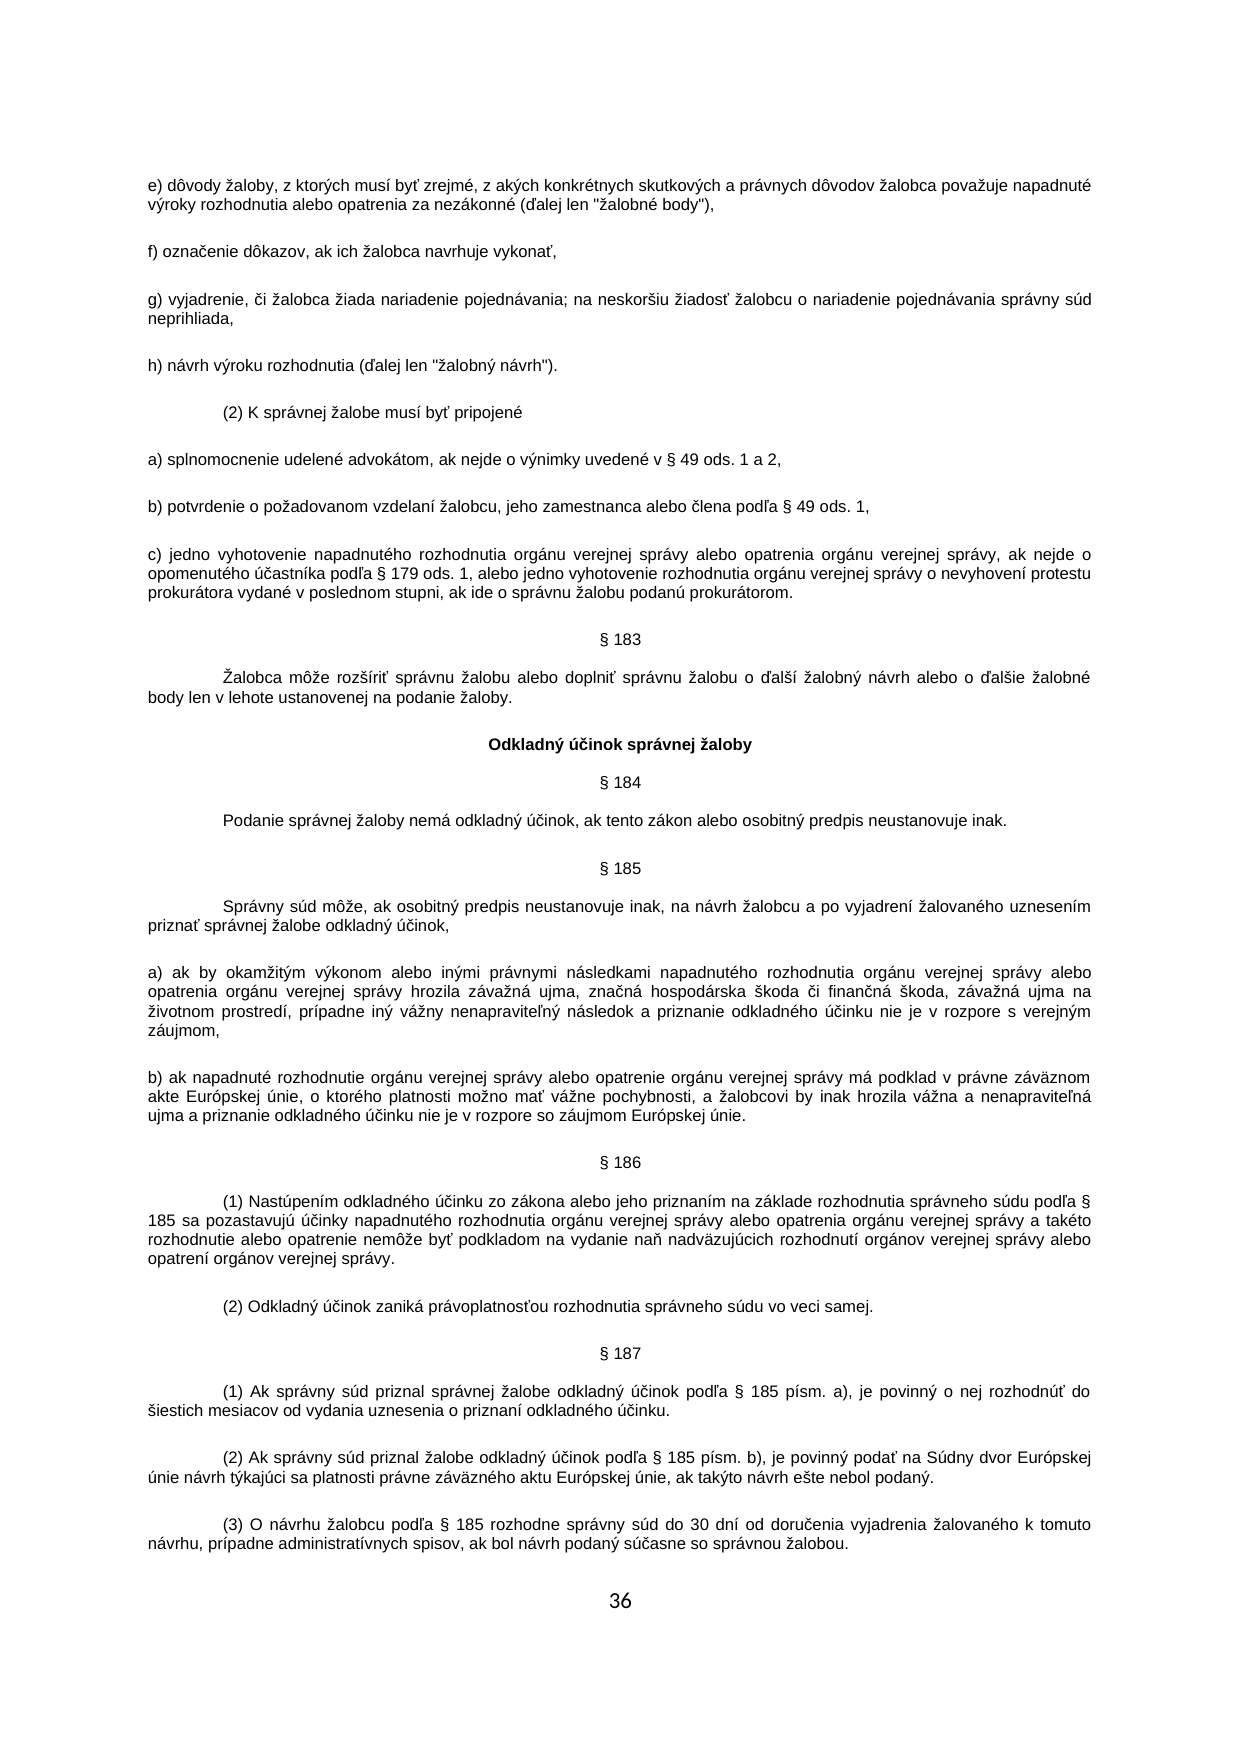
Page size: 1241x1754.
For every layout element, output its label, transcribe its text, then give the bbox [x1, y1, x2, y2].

text h) návrh výroku rozhodnutia (ďalej len "žalobný návrh"). [148, 356, 1092, 375]
text (2) Odkladný účinok zaniká právoplatnosťou rozhodnutia správneho súdu vo veci samej. [148, 1296, 1092, 1316]
text e) dôvody žaloby, z ktorých musí byť zrejmé, z akých konkrétnych skutkových a právnych dôvodov žalobca považuje napadnuté výroky rozhodnutia alebo opatrenia za nezákonné (ďalej len "žalobné body"), [148, 176, 1092, 214]
text c) jedno vyhotovenie napadnutého rozhodnutia orgánu verejnej správy alebo opatrenia orgánu verejnej správy, ak nejde o opomenutého účastníka podľa § 179 ods. 1, alebo jedno vyhotovenie rozhodnutia orgánu verejnej správy o nevyhovení protestu prokurátora vydané v poslednom stupni, ak ide o správnu žalobu podanú prokurátorom. [148, 544, 1092, 602]
text a) splnomocnenie udelené advokátom, ak nejde o výnimky uvedené v § 49 ods. 1 a 2, [148, 450, 1092, 469]
text f) označenie dôkazov, ak ich žalobca navrhuje vykonať, [148, 242, 1092, 261]
text b) potvrdenie o požadovanom vzdelaní žalobcu, jeho zamestnanca alebo člena podľa § 49 ods. 1, [148, 497, 1092, 516]
text a) ak by okamžitým výkonom alebo inými právnymi následkami napadnutého rozhodnutia orgánu verejnej správy alebo opatrenia orgánu verejnej správy hrozila závažná ujma, značná hospodárska škoda či finančná škoda, závažná ujma na životnom prostredí, prípadne iný vážny nenapraviteľný následok a priznanie odkladného účinku nie je v rozpore s verejným záujmom, [148, 963, 1092, 1040]
text Žalobca môže rozšíriť správnu žalobu alebo doplniť správnu žalobu o ďalší žalobný návrh alebo o ďalšie žalobné body len v lehote ustanovenej na podanie žaloby. [148, 668, 1092, 707]
text Podanie správnej žaloby nemá odkladný účinok, ak tento zákon alebo osobitný predpis neustanovuje inak. [148, 811, 1092, 830]
text (1) Nastúpením odkladného účinku zo zákona alebo jeho priznaním na základe rozhodnutia správneho súdu podľa § 185 sa pozastavujú účinky napadnutého rozhodnutia orgánu verejnej správy alebo opatrenia orgánu verejnej správy a takéto rozhodnutie alebo opatrenie nemôže byť podkladom na vydanie naň nadväzujúcich rozhodnutí orgánov verejnej správy alebo opatrení orgánov verejnej správy. [148, 1192, 1092, 1268]
text (2) Ak správny súd priznal žalobe odkladný účinok podľa § 185 písm. b), je povinný podať na Súdny dvor Európskej únie návrh týkajúci sa platnosti právne záväzného aktu Európskej únie, ak takýto návrh ešte nebol podaný. [148, 1448, 1092, 1487]
text § 185 [148, 858, 1092, 878]
text § 187 [148, 1343, 1092, 1363]
text b) ak napadnuté rozhodnutie orgánu verejnej správy alebo opatrenie orgánu verejnej správy má podklad v právne záväznom akte Európskej únie, o ktorého platnosti možno mať vážne pochybnosti, a žalobcovi by inak hrozila vážna a nenapraviteľná ujma a priznanie odkladného účinku nie je v rozpore so záujmom Európskej únie. [148, 1068, 1092, 1125]
text (2) K správnej žalobe musí byť pripojené [148, 403, 1092, 422]
text Správny súd môže, ak osobitný predpis neustanovuje inak, na návrh žalobcu a po vyjadrení žalovaného uznesením priznať správnej žalobe odkladný účinok, [148, 897, 1092, 935]
text (3) O návrhu žalobcu podľa § 185 rozhodne správny súd do 30 dní od doručenia vyjadrenia žalovaného k tomuto návrhu, prípadne administratívnych spisov, ak bol návrh podaný súčasne so správnou žalobou. [148, 1514, 1092, 1553]
text Odkladný účinok správnej žaloby [148, 734, 1092, 754]
text § 186 [148, 1153, 1092, 1172]
text g) vyjadrenie, či žalobca žiada nariadenie pojednávania; na neskoršiu žiadosť žalobcu o nariadenie pojednávania správny súd neprihliada, [148, 289, 1092, 328]
text § 184 [148, 773, 1092, 792]
text (1) Ak správny súd priznal správnej žalobe odkladný účinok podľa § 185 písm. a), je povinný o nej rozhodnúť do šiestich mesiacov od vydania uznesenia o priznaní odkladného účinku. [148, 1382, 1092, 1420]
text § 183 [148, 630, 1092, 649]
